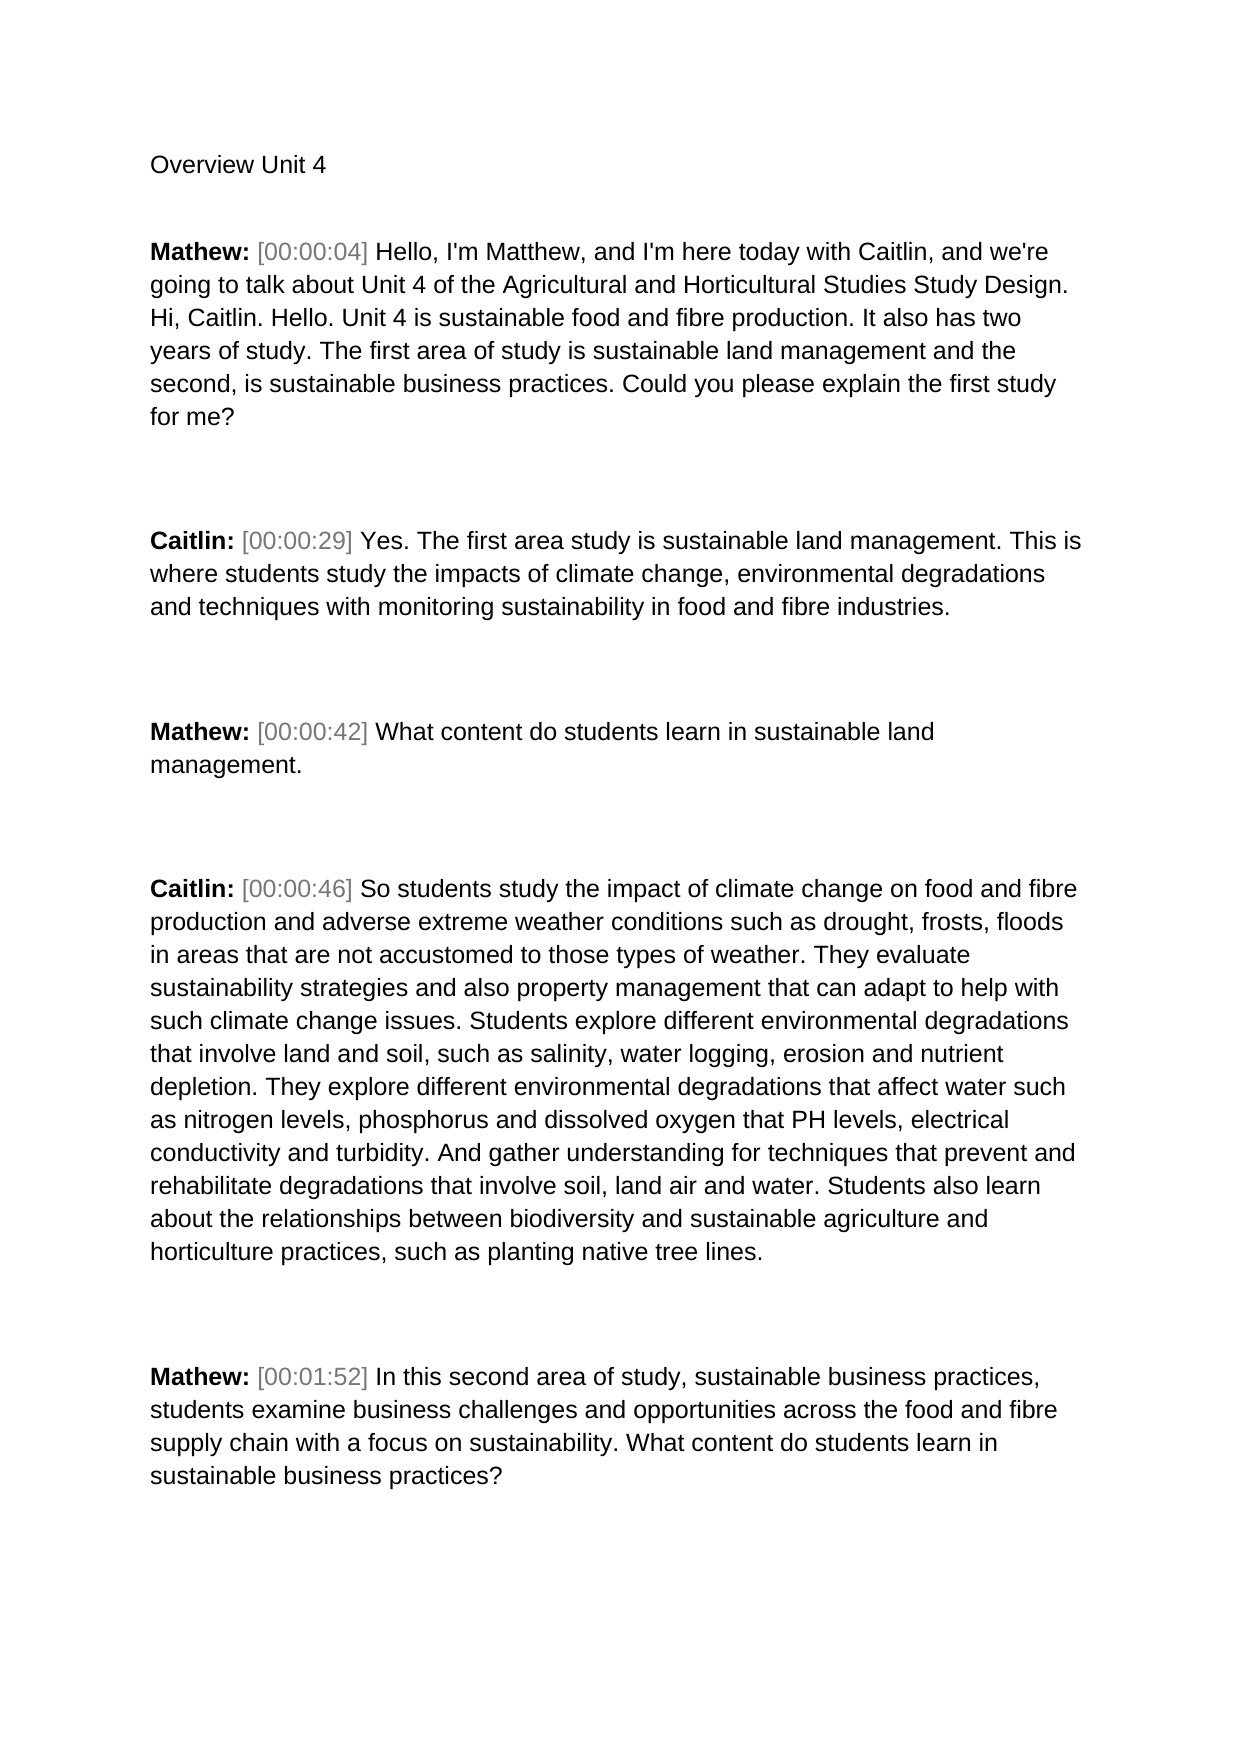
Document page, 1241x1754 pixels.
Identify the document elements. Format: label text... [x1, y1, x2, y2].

text Mathew: [00:00:42] What content do students learn in sustainable land management. [150, 717, 1090, 778]
text Caitlin: [00:00:46] So students study the impact of climate change on food and fibre production and adverse extreme weather conditions such as drought, frosts, floods in areas that are not accustomed to those types of weather. They evaluate sustainability strategies and also property management that can adapt to help with such climate change issues. Students explore different environmental degradations that involve land and soil, such as salinity, water logging, erosion and nutrient depletion. They explore different environmental degradations that affect water such as nitrogen levels, phosphorus and dissolved oxygen that PH levels, electrical conductivity and turbidity. And gather understanding for techniques that prevent and rehabilitate degradations that involve soil, land air and water. Students also learn about the relationships between biodiversity and sustainable agriculture and horticulture practices, such as planting native tree lines. [150, 874, 1090, 1266]
text Mathew: [00:00:04] Hello, I'm Matthew, and I'm here today with Caitlin, and we're going to talk about Unit 4 of the Agricultural and Horticultural Studies Study Design. Hi, Caitlin. Hello. Unit 4 is sustainable food and fibre production. It also has two years of study. The first area of study is sustainable land management and the second, is sustainable business practices. Could you please explain the first study for me? [150, 237, 1090, 431]
text Overview Unit 4 [150, 150, 1090, 179]
text Caitlin: [00:00:29] Yes. The first area study is sustainable land management. This is where students study the impacts of climate change, environmental degradations and techniques with monitoring sustainability in food and fibre industries. [150, 526, 1090, 621]
text Mathew: [00:01:52] In this second area of study, sustainable business practices, students examine business challenges and opportunities across the food and fibre supply chain with a focus on sustainability. What content do students learn in sustainable business practices? [150, 1362, 1090, 1489]
